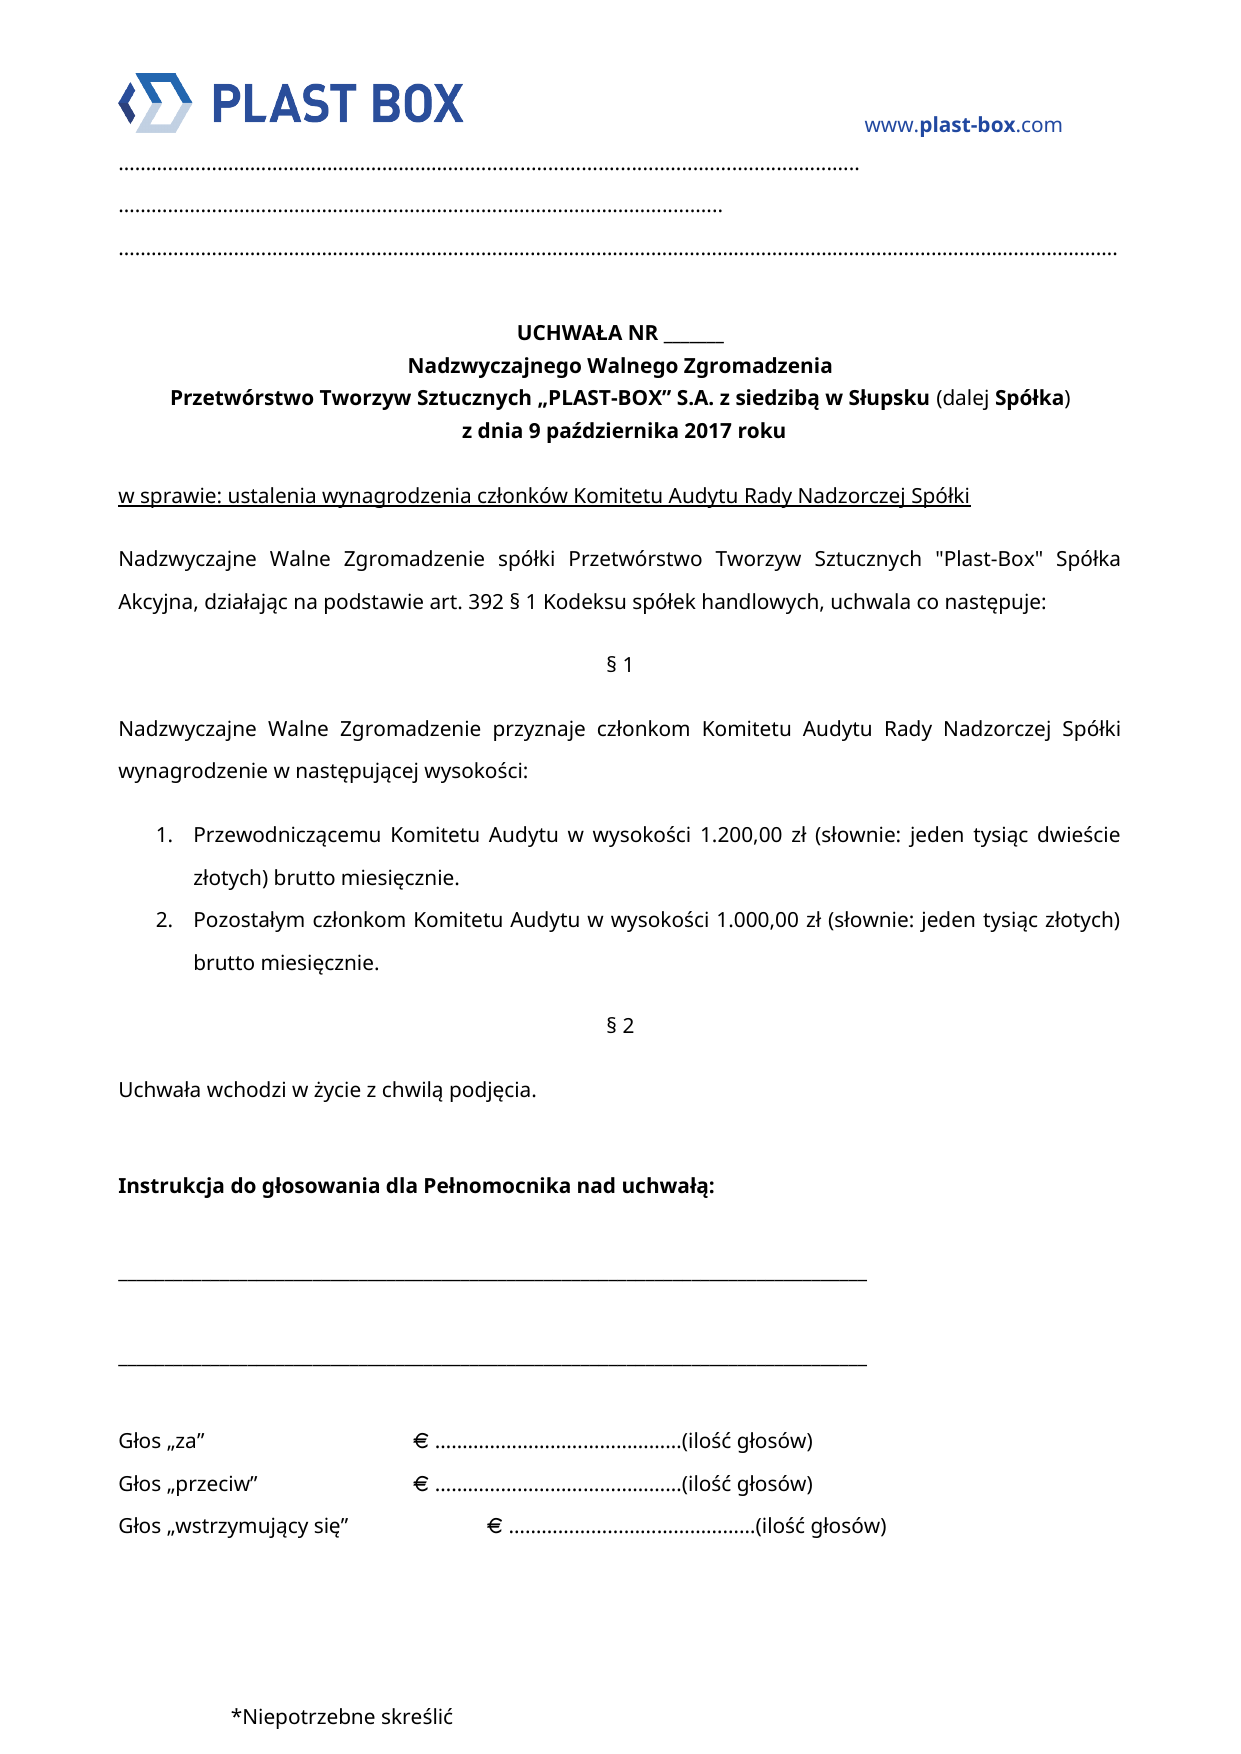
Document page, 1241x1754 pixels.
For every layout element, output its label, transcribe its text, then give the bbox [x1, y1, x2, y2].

text z dnia 9 października 2017 roku [118, 416, 1130, 444]
subtitle Głos „przeciw” ………………………………………(ilość głosów) [118, 1469, 1122, 1497]
text UCHWAŁA NR _______ [118, 318, 1122, 347]
text Nadzwyczajne Walne Zgromadzenie spółki Przetwórstwo Tworzyw Sztucznych "Plast-Box" Spółka Akcyjna, działając na podstawie art. 392 § 1 Kodeksu spółek handlowych, uchwala co następuje: [118, 544, 1122, 616]
subtitle Głos „za” ………………………………………(ilość głosów) [118, 1426, 1122, 1455]
subtitle Głos „wstrzymujący się” ………………………………………(ilość głosów) [118, 1512, 1122, 1540]
text w sprawie: ustalenia wynagrodzenia członków Komitetu Audytu Rady Nadzorczej Spółki [118, 481, 1122, 509]
text § 1 [118, 651, 1122, 679]
text Uchwała wchodzi w życie z chwilą podjęcia. [118, 1075, 1122, 1103]
list Przewodniczącemu Komitetu Audytu w wysokości 1.200,00 zł (słownie: jeden tysiąc dwieście złotych) brutto miesięcznie. [156, 820, 1122, 891]
text Nadzwyczajne Walne Zgromadzenie przyznaje członkom Komitetu Audytu Rady Nadzorczej Spółki wynagrodzenie w następującej wysokości: [118, 714, 1122, 785]
picture [118, 73, 464, 133]
text Przetwórstwo Tworzyw Sztucznych „PLAST-BOX” S.A. z siedzibą w Słupsku (dalej Spółka) [118, 383, 1122, 412]
text Instrukcja do głosowania dla Pełnomocnika nad uchwałą: [118, 1171, 1122, 1199]
list Pozostałym członkom Komitetu Audytu w wysokości 1.000,00 zł (słownie: jeden tysiąc złotych) brutto miesięcznie. [156, 905, 1122, 976]
text Nadzwyczajnego Walnego Zgromadzenia [118, 351, 1122, 379]
text ……………………………………………………….......................................................................………………………………………………………………………………………...........…………………………………………………………………………………….…………………………………………………………………………. [118, 148, 1122, 261]
text § 2 [118, 1011, 1122, 1040]
subtitle _________________________________________________________________________________ [118, 1341, 1122, 1370]
subtitle _________________________________________________________________________________ [118, 1256, 1122, 1284]
